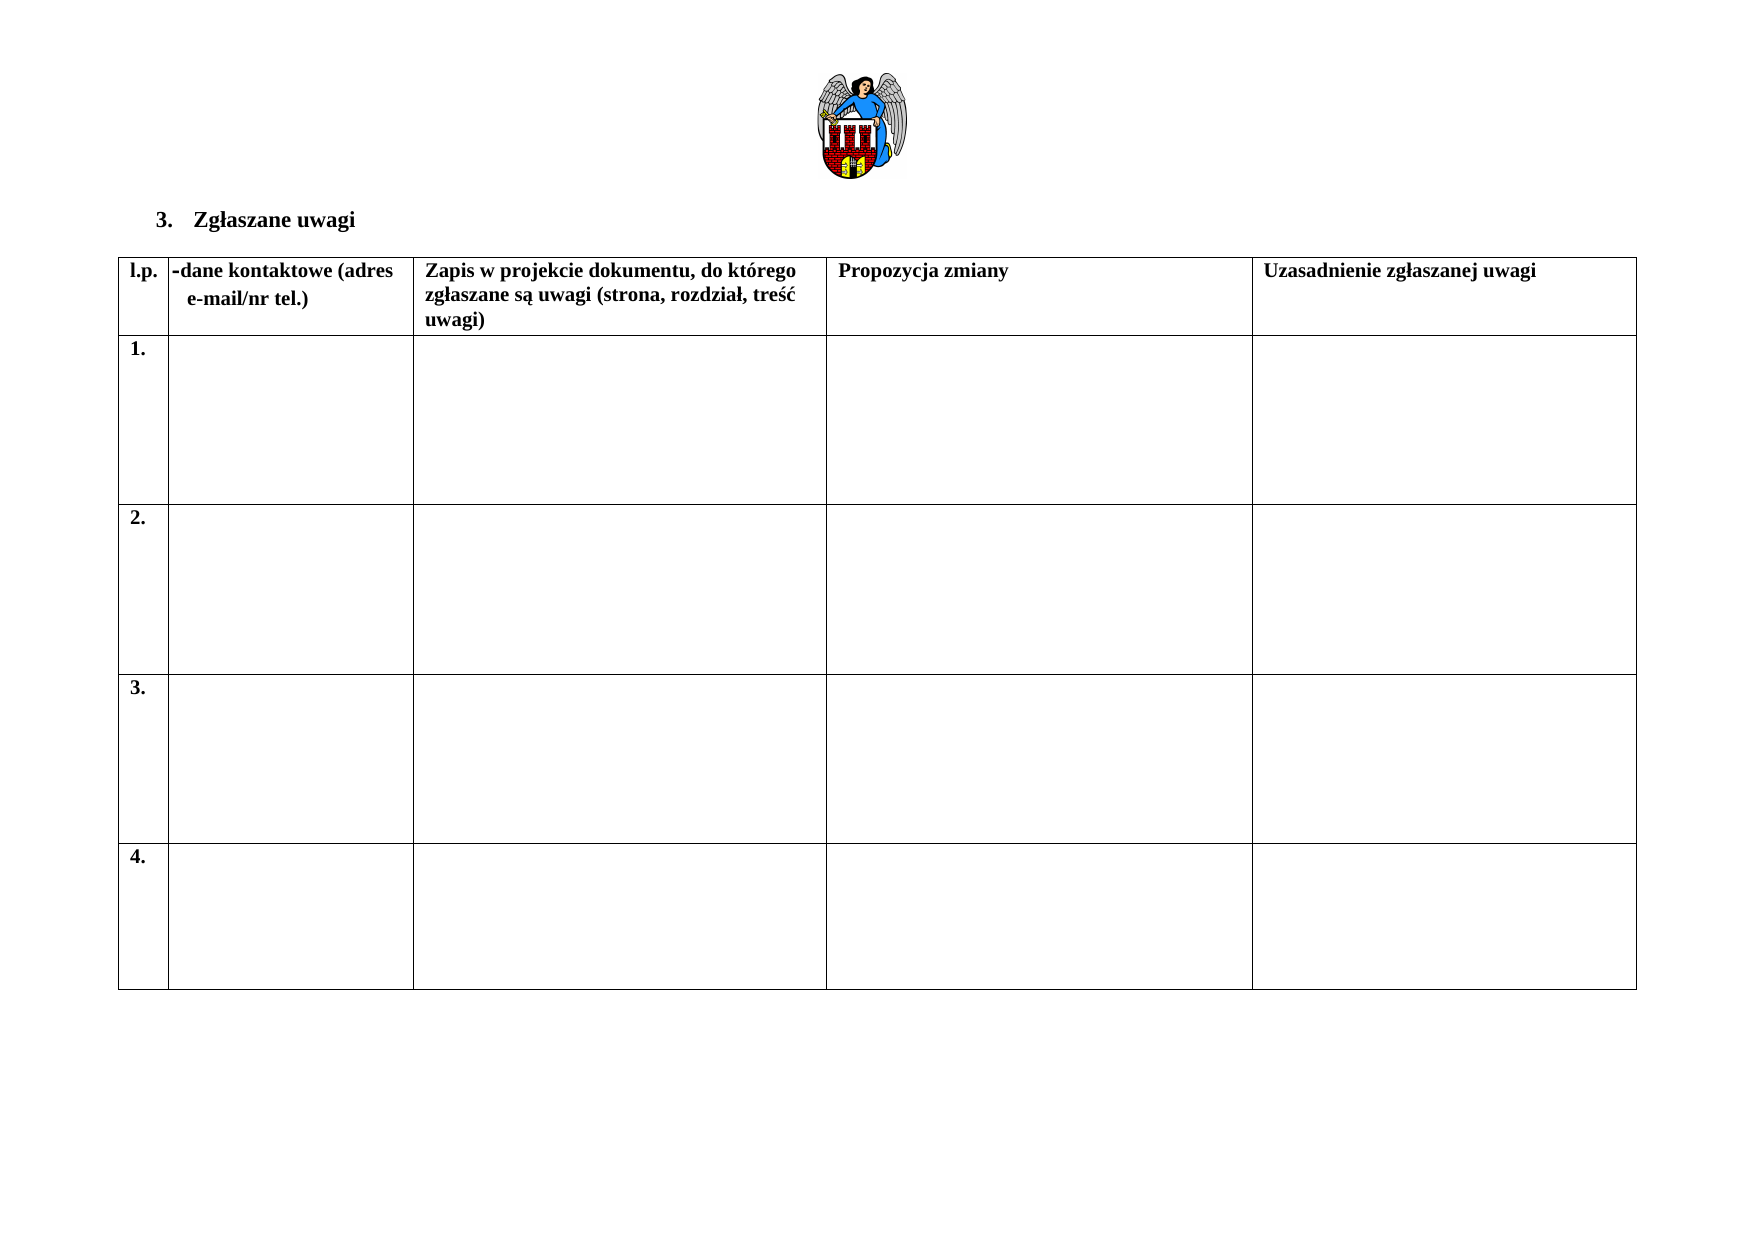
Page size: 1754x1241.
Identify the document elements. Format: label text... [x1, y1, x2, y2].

list Zgłaszane uwagi [156, 206, 1606, 233]
table_cell [1253, 505, 1636, 674]
table_header Zapis w projekcie dokumentu, do którego zgłaszane są uwagi (strona, rozdział, treść uwagi) [414, 258, 826, 335]
table_cell [827, 336, 1252, 504]
table_cell [414, 505, 826, 674]
table_cell [827, 844, 1252, 988]
table_header Propozycja zmiany [827, 258, 1252, 335]
table_cell 3. [119, 675, 168, 843]
table_cell 4. [119, 844, 168, 988]
table_cell [169, 336, 413, 504]
table_cell [414, 844, 826, 988]
table_header l.p. [119, 258, 168, 335]
table_cell [1253, 336, 1636, 504]
table_cell [414, 675, 826, 843]
table_cell 1. [119, 336, 168, 504]
table_header dane kontaktowe (adres e-mail/nr tel.) [169, 258, 413, 335]
table_header Uzasadnienie zgłaszanej uwagi [1253, 258, 1636, 335]
table_cell [169, 505, 413, 674]
table_cell [827, 505, 1252, 674]
table_cell [169, 844, 413, 988]
picture [817, 73, 907, 179]
table_cell 2. [119, 505, 168, 674]
table_cell [169, 675, 413, 843]
table_cell [1253, 675, 1636, 843]
table_cell [827, 675, 1252, 843]
table_cell [1253, 844, 1636, 988]
table_cell [414, 336, 826, 504]
